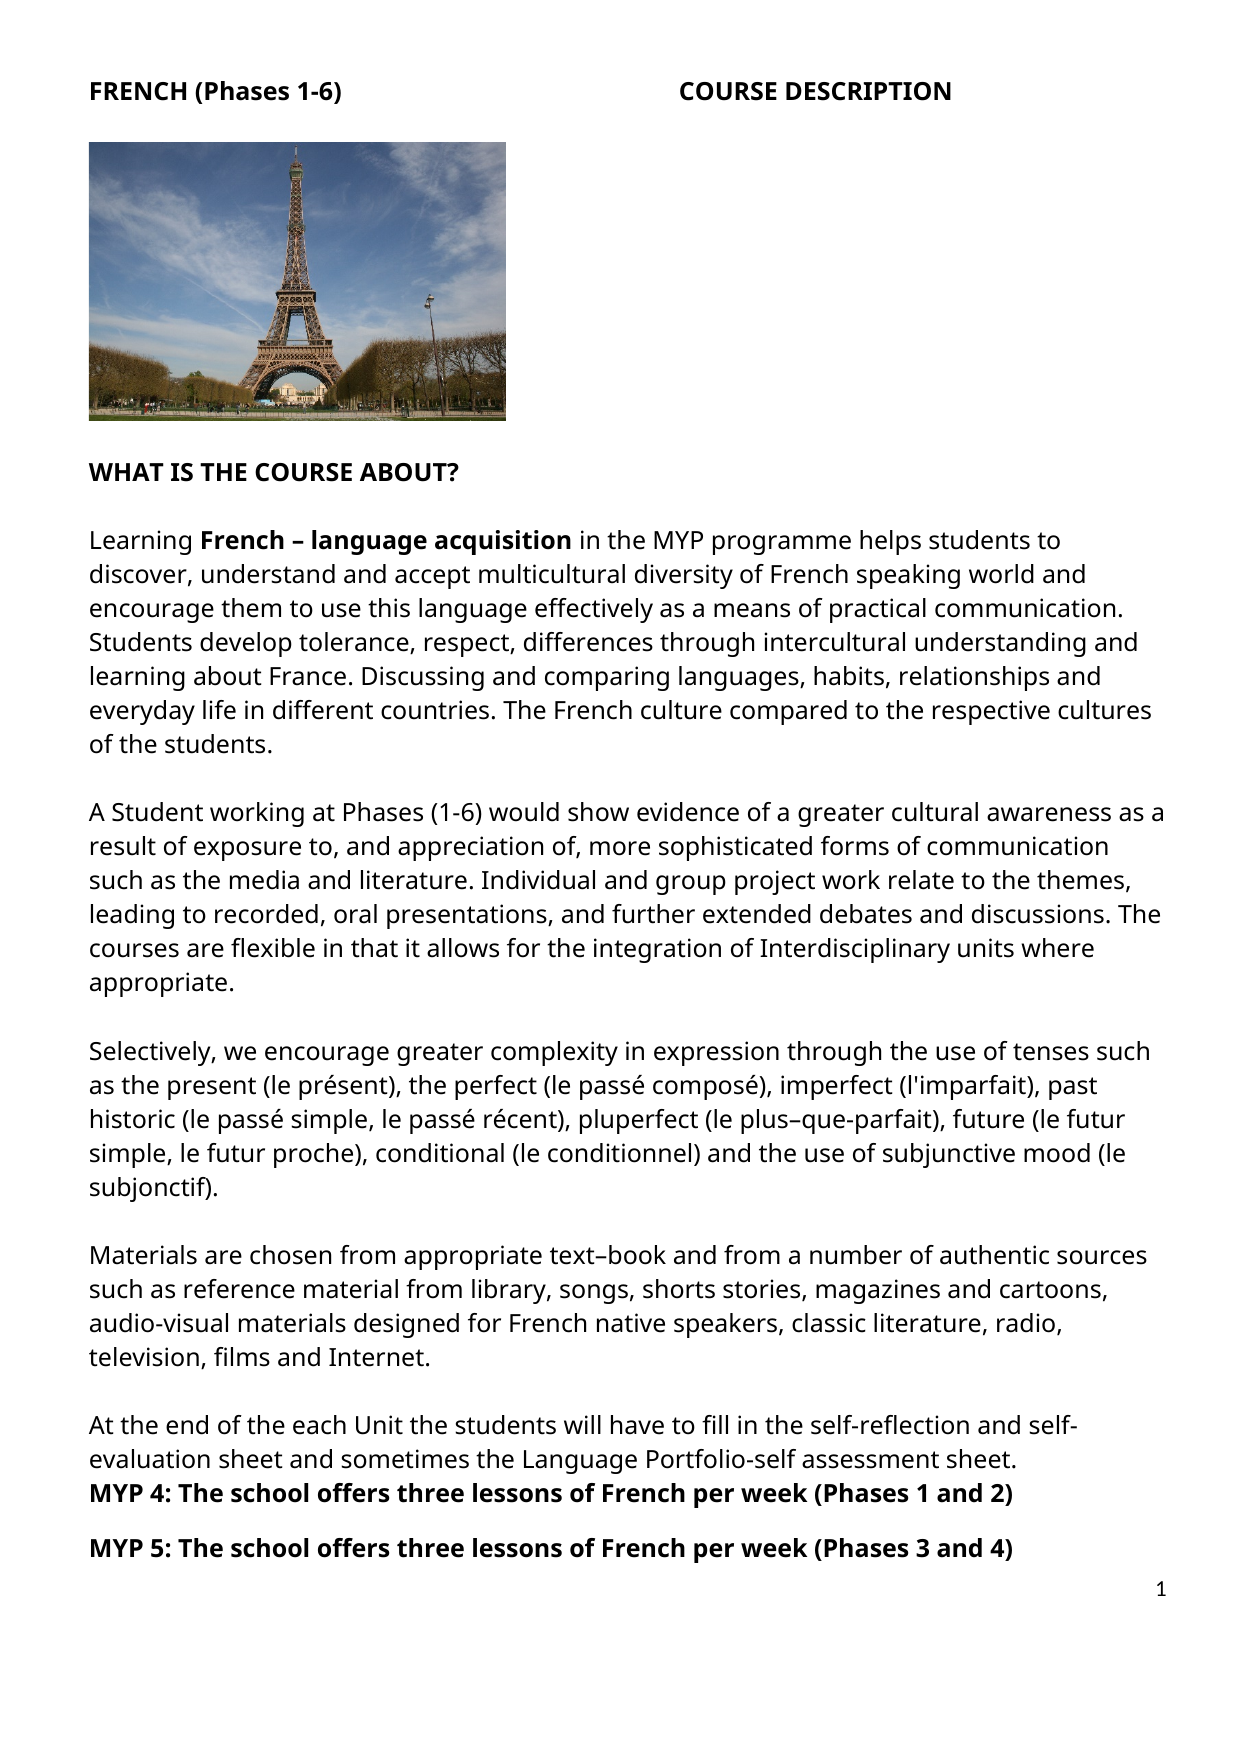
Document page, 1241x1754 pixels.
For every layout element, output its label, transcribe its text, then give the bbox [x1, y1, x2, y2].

picture [88, 142, 506, 421]
text At the end of the each Unit the students will have to fill in the self-reflection and self-evaluation sheet and sometimes the Language Portfolio-self assessment sheet. [89, 1408, 1167, 1476]
text Learning French – language acquisition in the MYP programme helps students to discover, understand and accept multicultural diversity of French speaking world and encourage them to use this language effectively as a means of practical communication. Students develop tolerance, respect, differences through intercultural understanding and learning about France. Discussing and comparing languages, habits, relationships and everyday life in different countries. The French culture compared to the respective cultures of the students. [89, 522, 1167, 761]
text A Student working at Phases (1-6) would show evidence of a greater cultural awareness as a result of exposure to, and appreciation of, more sophisticated forms of communication such as the media and literature. Individual and group project work relate to the themes, leading to recorded, oral presentations, and further extended debates and discussions. The courses are flexible in that it allows for the integration of Interdisciplinary units where appropriate. [89, 795, 1167, 999]
text FRENCH (Phases 1-6) COURSE DESCRIPTION [89, 74, 1167, 108]
text MYP 4: The school offers three lessons of French per week (Phases 1 and 2) [89, 1476, 1167, 1510]
text MYP 5: The school offers three lessons of French per week (Phases 3 and 4) [89, 1531, 1167, 1565]
text Selectively, we encourage greater complexity in expression through the use of tenses such as the present (le présent), the perfect (le passé composé), imperfect (l'imparfait), past historic (le passé simple, le passé récent), pluperfect (le plus–que-parfait), future (le futur simple, le futur proche), conditional (le conditionnel) and the use of subjunctive mood (le subjonctif). [89, 1033, 1167, 1203]
text Materials are chosen from appropriate text–book and from a number of authentic sources such as reference material from library, songs, shorts stories, magazines and cartoons, audio-visual materials designed for French native speakers, classic literature, radio, television, films and Internet. [89, 1238, 1167, 1374]
text WHAT IS THE COURSE ABOUT? [89, 454, 1167, 488]
